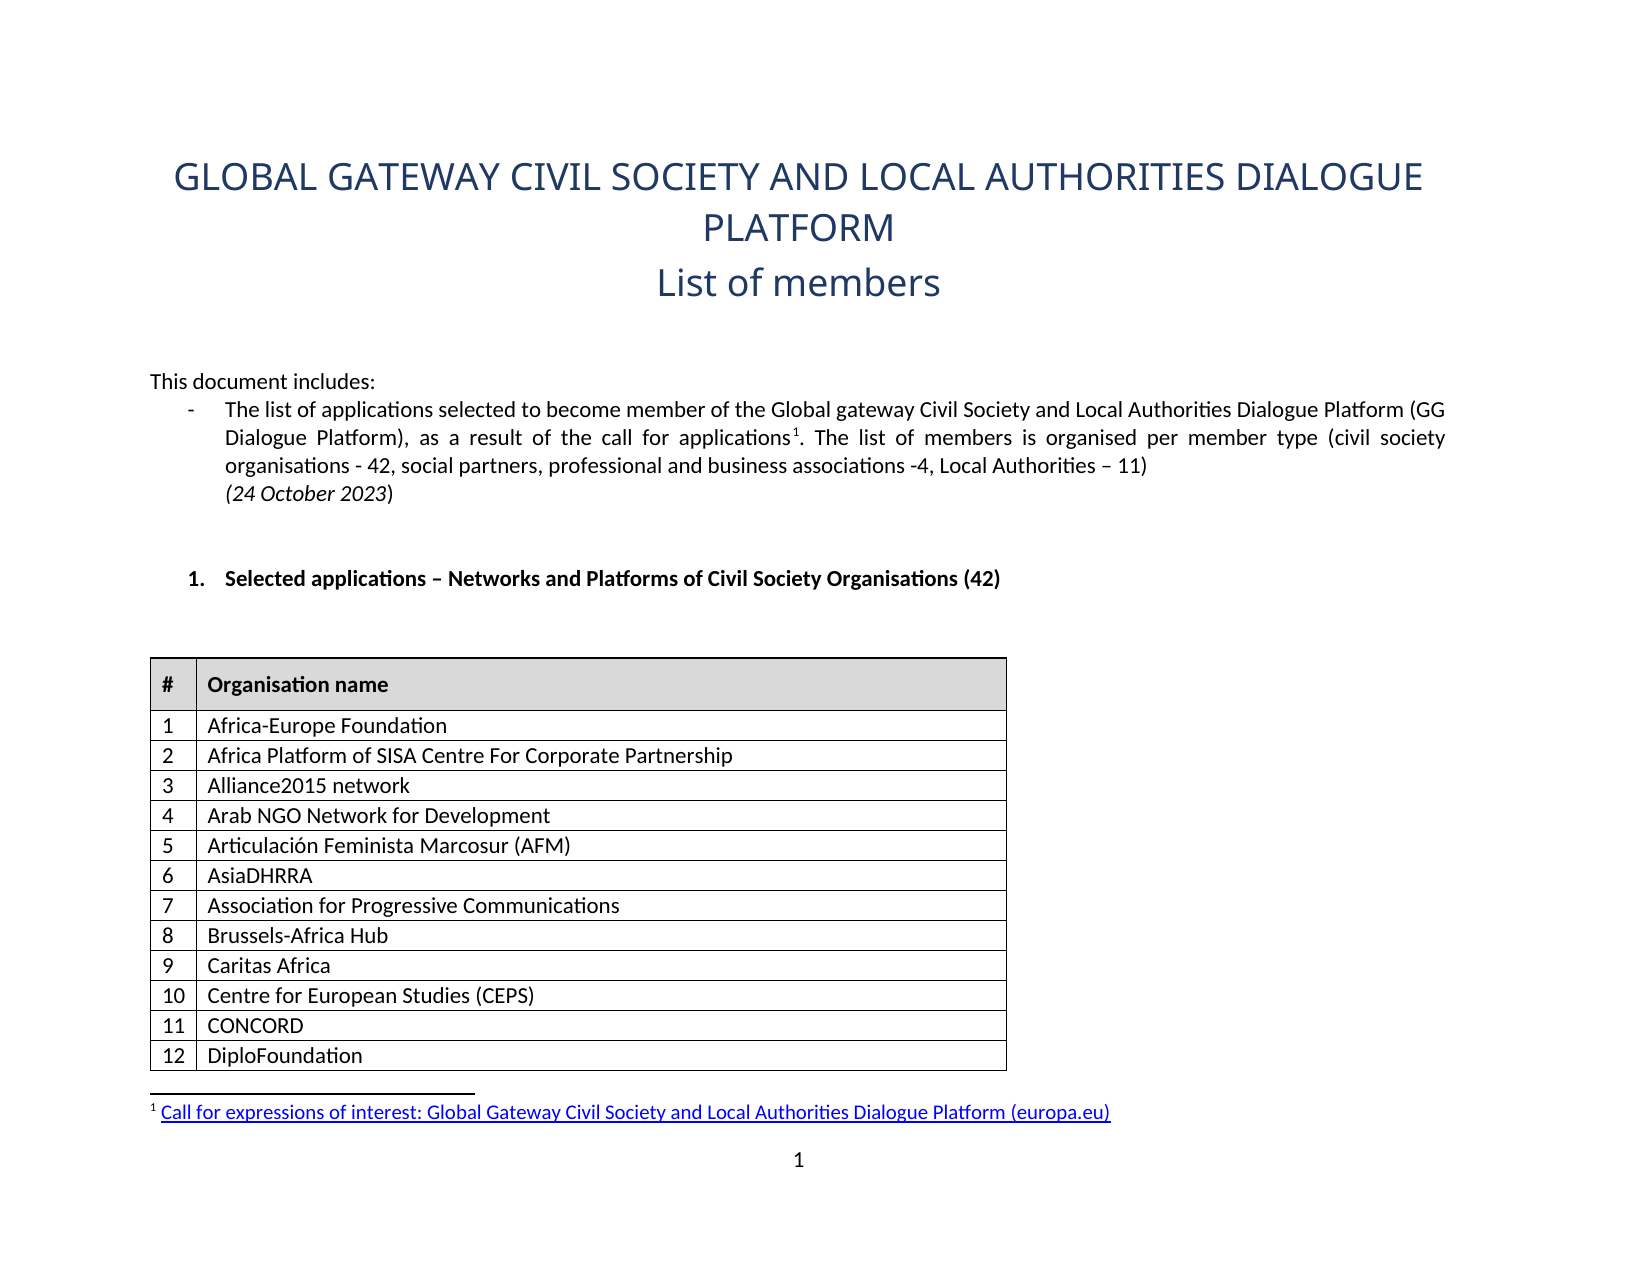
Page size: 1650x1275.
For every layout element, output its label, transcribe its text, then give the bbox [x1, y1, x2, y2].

table_cell Articulación Feminista Marcosur (AFM) [197, 831, 1006, 860]
table_cell DiploFoundation [197, 1041, 1006, 1070]
table_cell 2 [151, 741, 196, 770]
table_cell 8 [151, 921, 196, 950]
table_cell 12 [151, 1041, 196, 1070]
table_cell AsiaDHRRA [197, 861, 1006, 890]
table_cell Africa-Europe Foundation [197, 711, 1006, 740]
table_header # [151, 659, 196, 710]
table_cell 3 [151, 771, 196, 800]
table_cell Brussels-Africa Hub [197, 921, 1006, 950]
table_cell 1 [151, 711, 196, 740]
list Selected applications – Networks and Platforms of Civil Society Organisations (42) [187, 564, 1447, 592]
table_cell CONCORD [197, 1011, 1006, 1040]
table_cell 10 [151, 981, 196, 1010]
table_cell 4 [151, 801, 196, 830]
table_cell Centre for European Studies (CEPS) [197, 981, 1006, 1010]
list (24 October 2023) [225, 479, 1447, 508]
table_cell 6 [151, 861, 196, 890]
table_cell Alliance2015 network [197, 771, 1006, 800]
table_cell Arab NGO Network for Development [197, 801, 1006, 830]
subtitle GLOBAL GATEWAY CIVIL SOCIETY AND LOCAL AUTHORITIES DIALOGUE PLATFORM [150, 150, 1447, 252]
table_cell Africa Platform of SISA Centre For Corporate Partnership [197, 741, 1006, 770]
subtitle List of members [150, 256, 1447, 307]
list The list of applications selected to become member of the Global gateway Civil Society and Local Authorities Dialogue Platform (GG Dialogue Platform), as a result of the call for applications. The list of members is organised per member type (civil society organisations - 42, social partners, professional and business associations -4, Local Authorities – 11) [187, 396, 1447, 479]
text This document includes: [150, 367, 1447, 396]
table_cell 7 [151, 891, 196, 920]
table_header Organisation name [197, 659, 1006, 710]
table_cell Caritas Africa [197, 951, 1006, 980]
table_cell Association for Progressive Communications [197, 891, 1006, 920]
table_cell 5 [151, 831, 196, 860]
table_cell 11 [151, 1011, 196, 1040]
table_cell 9 [151, 951, 196, 980]
